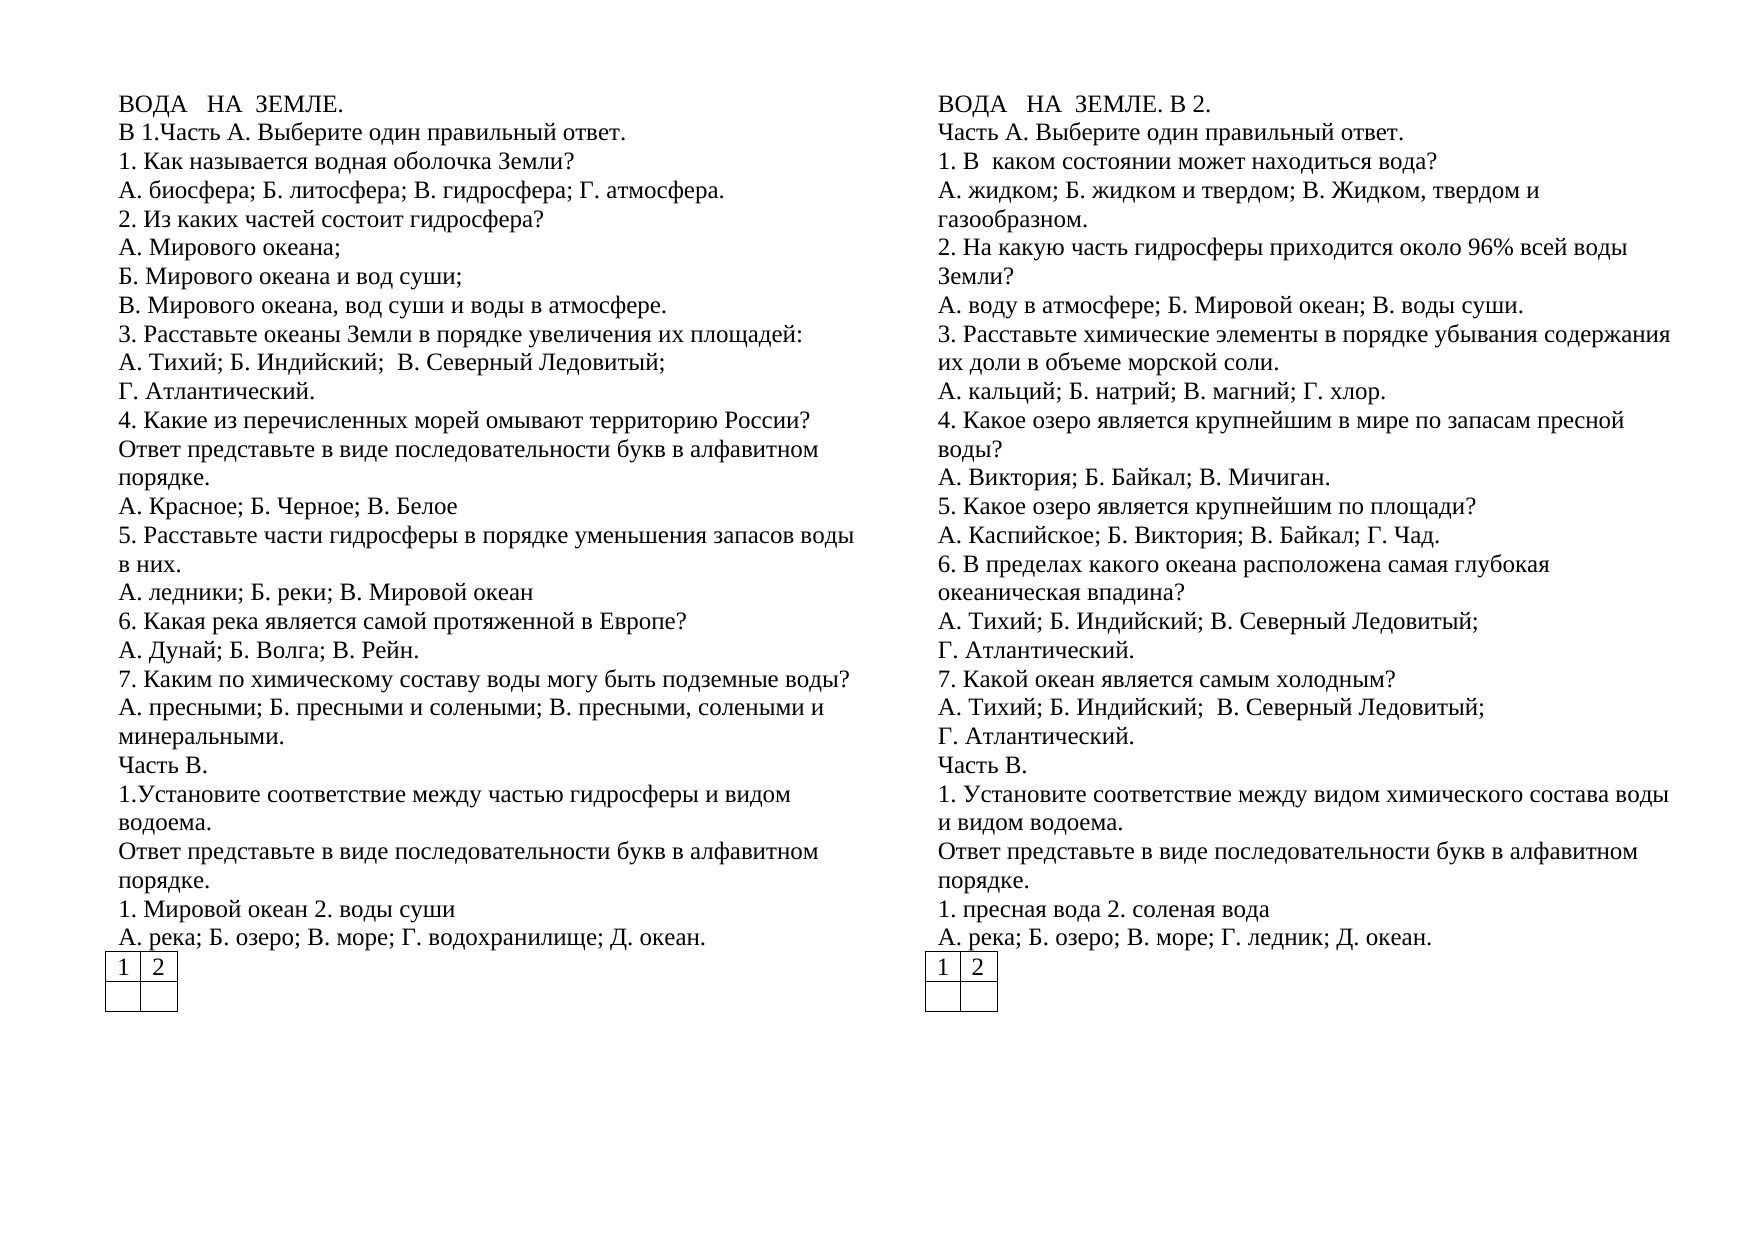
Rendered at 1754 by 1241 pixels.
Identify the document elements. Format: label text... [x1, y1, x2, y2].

text А. Мирового океана; [118, 232, 864, 261]
table_cell [926, 982, 960, 1011]
text 1. Как называется водная оболочка Земли? [118, 146, 864, 175]
table_header 2 [961, 952, 997, 981]
text В. Мирового океана, вод суши и воды в атмосфере. 3. Расставьте океаны Земли в порядке увеличения их площадей: [118, 290, 864, 347]
text ВОДА НА ЗЕМЛЕ. [118, 89, 864, 117]
text А. Тихий; Б. Индийский; В. Северный Ледовитый; Г. Атлантический. [118, 347, 864, 405]
text А. пресными; Б. пресными и солеными; В. пресными, солеными и минеральными. [118, 692, 864, 750]
text А. Виктория; Б. Байкал; В. Мичиган. 5. Какое озеро является крупнейшим по площади? [938, 462, 1683, 520]
text А. воду в атмосфере; Б. Мировой океан; В. воды суши. [938, 290, 1683, 319]
text Б. Мирового океана и вод суши; [118, 261, 864, 290]
text Часть А. Выберите один правильный ответ. [938, 117, 1683, 146]
text 2. Из каких частей состоит гидросфера? [118, 204, 864, 232]
text А. ледники; Б. реки; В. Мировой океан [118, 577, 864, 606]
text 1. Мировой океан 2. воды суши [118, 894, 864, 922]
table_header 2 [141, 952, 177, 981]
text 1.Установите соответствие между частью гидросферы и видом водоема. [118, 779, 864, 836]
text Ответ представьте в виде последовательности букв в алфавитном порядке. [118, 434, 864, 491]
text Часть В. [118, 750, 864, 779]
text 1. пресная вода 2. соленая вода [938, 894, 1683, 922]
text 2. На какую часть гидросферы приходится около 96% всей воды Земли? [938, 232, 1683, 290]
text Ответ представьте в виде последовательности букв в алфавитном порядке. [118, 836, 864, 894]
text А. жидком; Б. жидком и твердом; В. Жидком, твердом и газообразном. [938, 175, 1683, 232]
text 4. Какое озеро является крупнейшим в мире по запасам пресной воды? [938, 405, 1683, 462]
text А. Тихий; Б. Индийский; В. Северный Ледовитый; Г. Атлантический. [938, 606, 1683, 664]
text 7. Каким по химическому составу воды могу быть подземные воды? [118, 664, 864, 692]
text В 1.Часть А. Выберите один правильный ответ. [118, 117, 864, 146]
text А. Каспийское; Б. Виктория; В. Байкал; Г. Чад. [938, 520, 1683, 549]
table_header 1 [106, 952, 140, 981]
text А. Тихий; Б. Индийский; В. Северный Ледовитый; Г. Атлантический. [938, 692, 1683, 750]
text А. кальций; Б. натрий; В. магний; Г. xлор. [938, 376, 1683, 405]
text А. биосфера; Б. литосфера; В. гидросфера; Г. атмосфера. [118, 175, 864, 204]
text Часть В. 1. Установите соответствие между видом химического состава воды и видом водоема. [938, 750, 1683, 836]
text 6. Какая река является самой протяженной в Европе? [118, 606, 864, 635]
table_cell [961, 982, 997, 1011]
text А. Дунай; Б. Волга; В. Рейн. [118, 635, 864, 664]
text 3. Расставьте химические элементы в порядке убывания содержания их доли в объеме морской соли. [938, 319, 1683, 376]
text А. Красное; Б. Черное; В. Белое [118, 491, 864, 520]
text 4. Какие из перечисленных морей омывают территорию России? [118, 405, 864, 434]
table_cell [106, 982, 140, 1011]
text 1. В каком состоянии может находиться вода? [938, 146, 1683, 175]
text А. река; Б. озеро; В. море; Г. водохранилище; Д. океан. [118, 922, 864, 951]
text Ответ представьте в виде последовательности букв в алфавитном порядке. [938, 836, 1683, 894]
text 6. В пределах какого океана расположена самая глубокая океаническая впадина? [938, 549, 1683, 606]
text А. река; Б. озеро; В. море; Г. ледник; Д. океан. [938, 922, 1683, 951]
text 5. Расставьте части гидросферы в порядке уменьшения запасов воды в них. [118, 520, 864, 577]
text 7. Какой океан является самым холодным? [938, 664, 1683, 692]
table_cell [141, 982, 177, 1011]
table_header 1 [926, 952, 960, 981]
text ВОДА НА ЗЕМЛЕ. В 2. [938, 89, 1683, 117]
